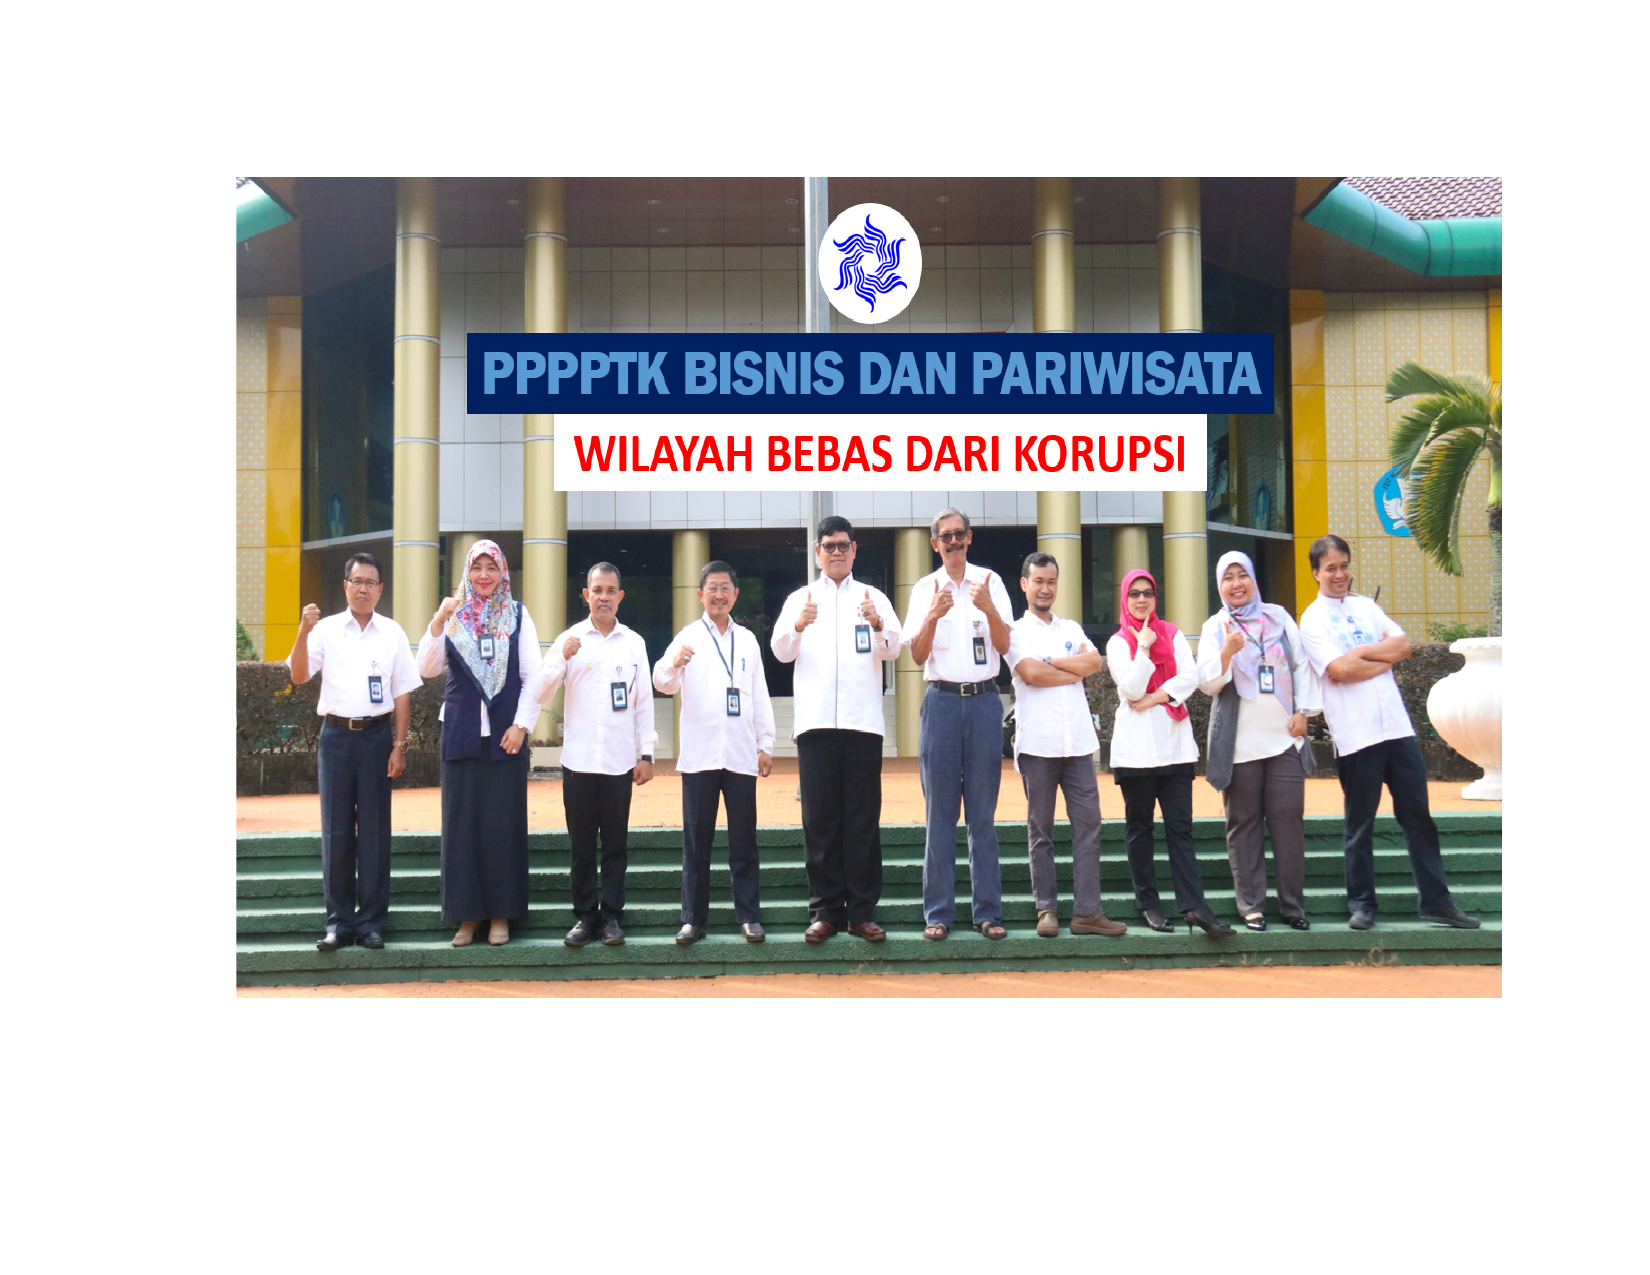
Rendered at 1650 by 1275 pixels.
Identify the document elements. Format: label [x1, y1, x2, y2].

picture [236, 177, 1502, 998]
